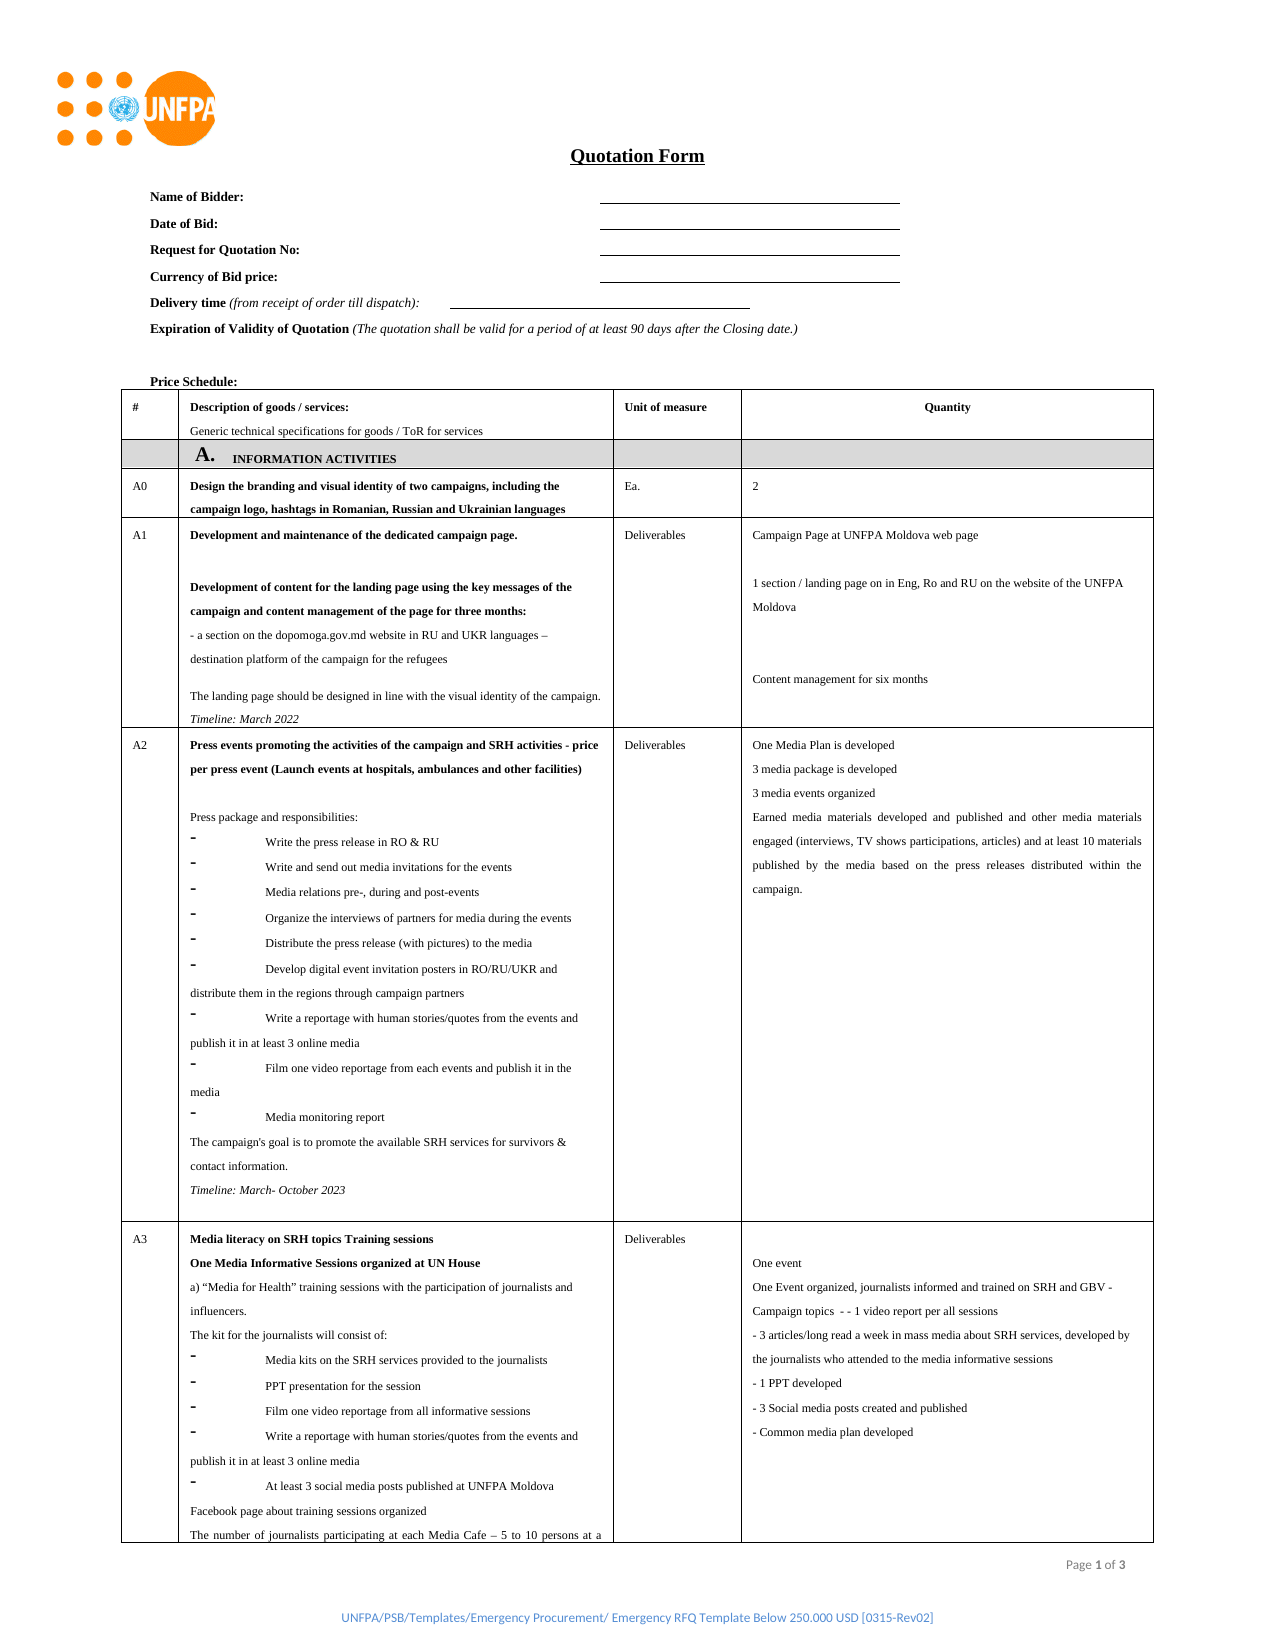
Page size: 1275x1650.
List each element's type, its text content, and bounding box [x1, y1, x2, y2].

table_cell INFORMATIACTIVITIES [179, 440, 613, 467]
text Name of Bidder: [150, 178, 1125, 205]
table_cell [742, 1222, 1153, 1542]
table_cell Press events promoting the activities of the campaign and SRH activities - price per press event (Launch events at hospitals, ambulances and other facilities) Press package and responsibilities: Write the press release in RO & RU Write and send out media invitations for the events Media relations pre-, during and post-events Organize the interviews of partners for media during the events Distribute the press release (with pictures) to the media Develop digital event invitation posters in RO/RU/UKR and distribute them in the regions through campaign partners Write a reportage with human stories/quotes from the events and publish it in at least 3 online media Film one video reportage from each events and publish it in the media Media monitoring report The campaign's goal is to promote the available SRH services for survivors & contact information. Timeline: March- October 2023 [179, 728, 613, 1221]
text Quotation Form [150, 128, 1125, 166]
table_cell A3 [122, 1222, 178, 1542]
table_cell Deliverables [614, 728, 741, 1221]
table_cell Ea. [614, 469, 741, 517]
text Expiration of Validity of Quotation (The quotation shall be valid for a period of at least 90 days after the Closing date.) [150, 310, 1125, 337]
table_cell One Media Plan is developed 3 media package is developed 3 media events organized Earned media materials developed and published and other media materials engaged (interviews, TV shows participations, articles) and at least 10 materials published by the media based on the press releases distributed within the campaign. [742, 728, 1153, 1221]
table_header Unit of measure [614, 390, 741, 438]
table_cell A1 [122, 518, 178, 727]
table_header Quantity [742, 390, 1153, 438]
table_cell [742, 440, 1153, 467]
table_cell [614, 440, 741, 467]
text Price Schedule: [150, 363, 1125, 389]
table_cell Design the branding and visual identity of two campaigns, including the campaign logo, hashtags in Romanian, Russian and Ukrainian languages [179, 469, 613, 517]
table_cell Development and maintenance of the dedicated campaign page. Development of content for the landing page using the key messages of the campaign and content management of the page for three months: - a section on the dopomoga.gov.md website in RU and UKR languages – destination platform of the campaign for the refugees The landing page should be designed in line with the visual identity of the campaign. Timeline: March 2022 [179, 518, 613, 727]
text Date of Bid: [150, 205, 1125, 231]
table_cell A2 [122, 728, 178, 1221]
table_header # [122, 390, 178, 438]
text Delivery time (from receipt of order till dispatch): [150, 284, 1125, 310]
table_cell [179, 1222, 613, 1542]
table_cell [122, 440, 178, 467]
text Currency of Bid price: [150, 257, 1125, 284]
text Request for Quotation No: [150, 231, 1125, 257]
table_cell 2 [742, 469, 1153, 517]
table_cell Deliverables [614, 518, 741, 727]
table_cell A0 [122, 469, 178, 517]
table_cell Campaign Page at UNFPA Moldova web page 1 section / landing page on in Eng, Ro and RU on the website of the UNFPA Moldova Content management for six months [742, 518, 1153, 727]
table_cell Deliverables [614, 1222, 741, 1542]
picture [57, 71, 216, 146]
table_header Description of goods / services: Generic technical specifications for goods / ToR for services [179, 390, 613, 438]
